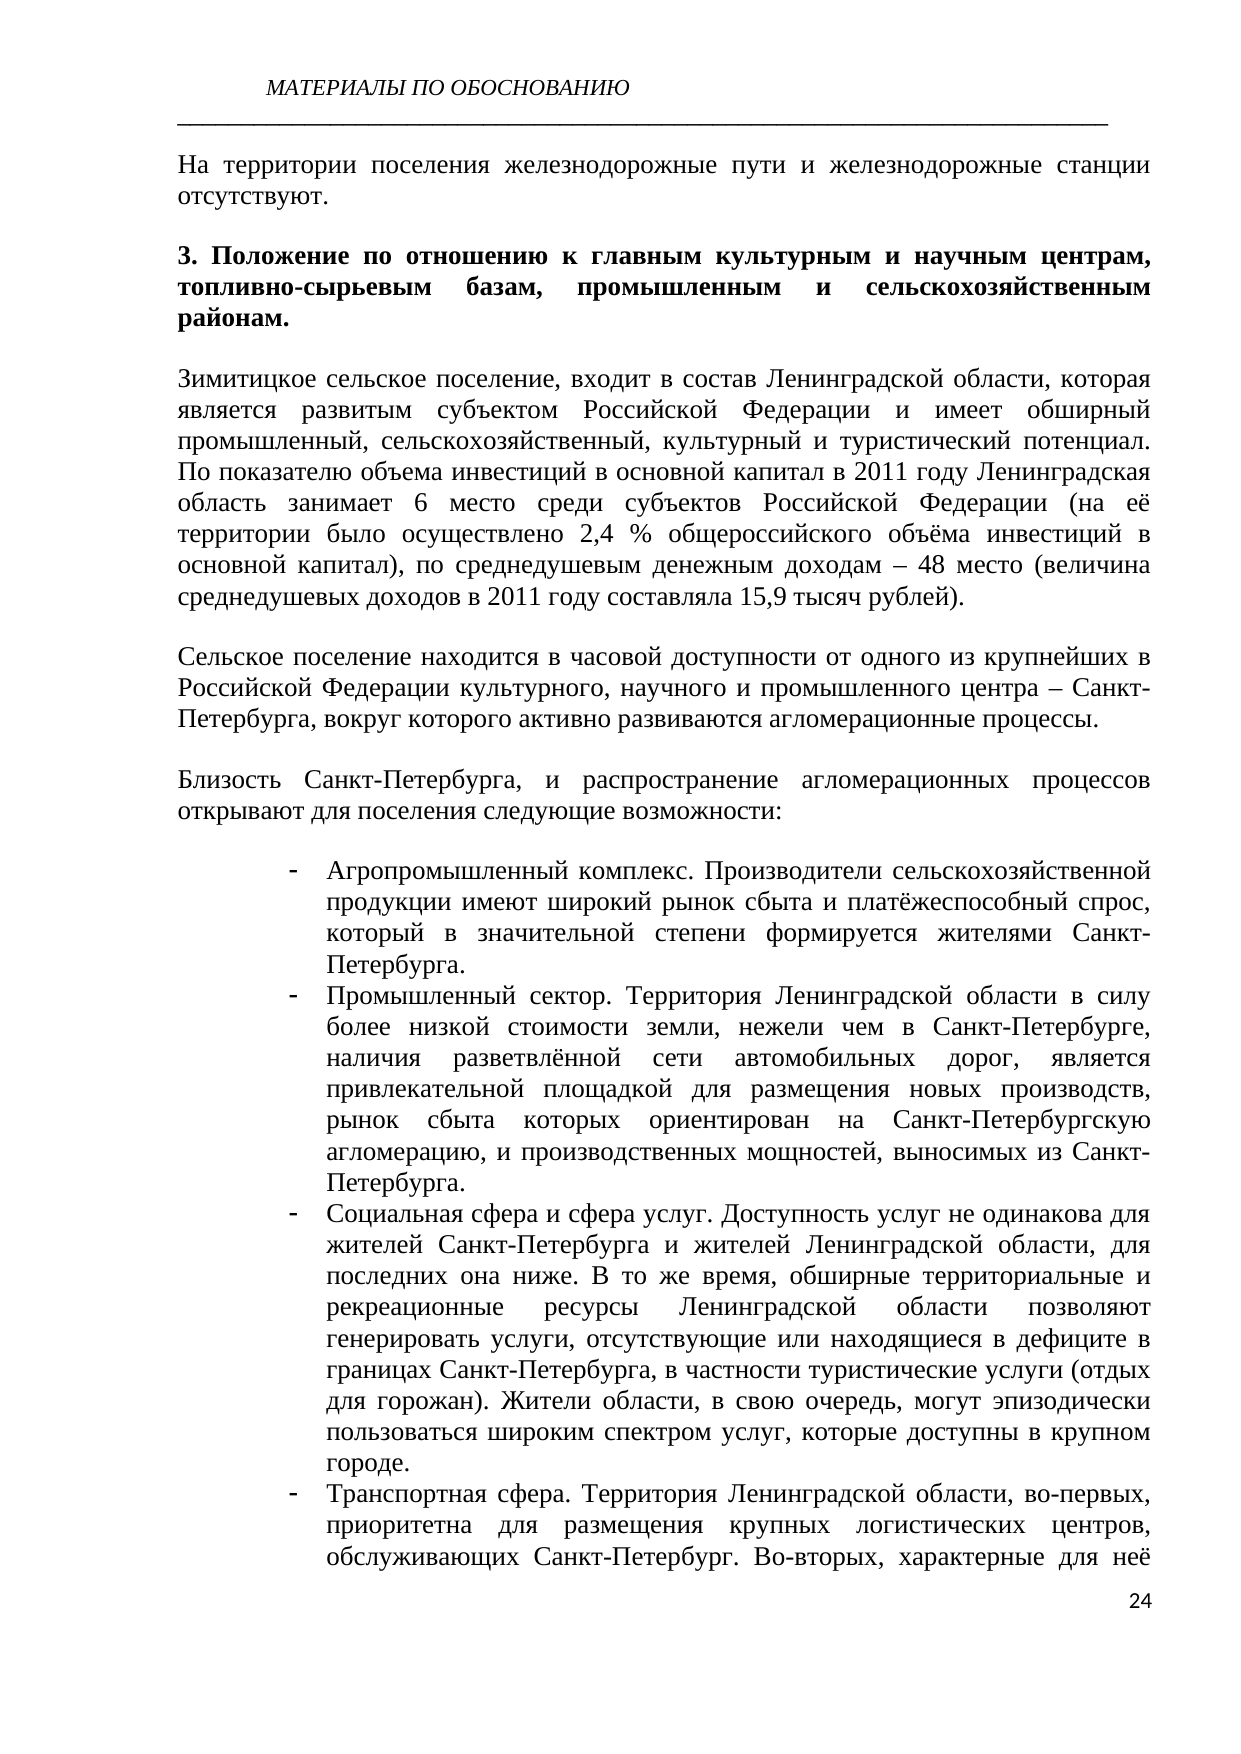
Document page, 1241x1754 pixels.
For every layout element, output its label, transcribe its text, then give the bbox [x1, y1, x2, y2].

list Социальная сфера и сфера услуг. Доступность услуг не одинакова для жителей Санкт-Петербурга и жителей Ленинградской области, для последних она ниже. В то же время, обширные территориальные и рекреационные ресурсы Ленинградской области позволяют генерировать услуги, отсутствующие или находящиеся в дефиците в границах Санкт-Петербурга, в частности туристические услуги (отдых для горожан). Жители области, в свою очередь, могут эпизодически пользоваться широким спектром услуг, которые доступны в крупном городе. [288, 1197, 1152, 1477]
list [288, 1477, 1152, 1571]
text На территории поселения железнодорожные пути и железнодорожные станции отсутствуют. [177, 148, 1152, 210]
list Промышленный сектор. Территория Ленинградской области в силу более низкой стоимости земли, нежели чем в Санкт-Петербурге, наличия разветвлённой сети автомобильных дорог, является привлекательной площадкой для размещения новых производств, рынок сбыта которых ориентирован на Санкт-Петербургскую агломерацию, и производственных мощностей, выносимых из Санкт-Петербурга. [288, 979, 1152, 1197]
text 3. Положение по отношению к главным культурным и научным центрам, топливно-сырьевым базам, промышленным и сельскохозяйственным районам. [177, 239, 1152, 333]
text Сельское поселение находится в часовой доступности от одного из крупнейших в Российской Федерации культурного, научного и промышленного центра – Санкт-Петербурга, вокруг которого активно развиваются агломерационные процессы. [177, 640, 1152, 733]
text Близость Санкт-Петербурга, и распространение агломерационных процессов открывают для поселения следующие возможности: [177, 763, 1152, 825]
list Агропромышленный комплекс. Производители сельскохозяйственной продукции имеют широкий рынок сбыта и платёжеспособный спрос, который в значительной степени формируется жителями Санкт-Петербурга. [288, 854, 1152, 979]
text Зимитицкое сельское поселение, входит в состав Ленинградской области, которая является развитым субъектом Российской Федерации и имеет обширный промышленный, сельскохозяйственный, культурный и туристический потенциал. По показателю объема инвестиций в основной капитал в 2011 году Ленинградская область занимает 6 место среди субъектов Российской Федерации (на её территории было осуществлено 2,4 % общероссийского объёма инвестиций в основной капитал), по среднедушевым денежным доходам – 48 место (величина среднедушевых доходов в 2011 году составляла 15,9 тысяч рублей). [177, 362, 1152, 611]
